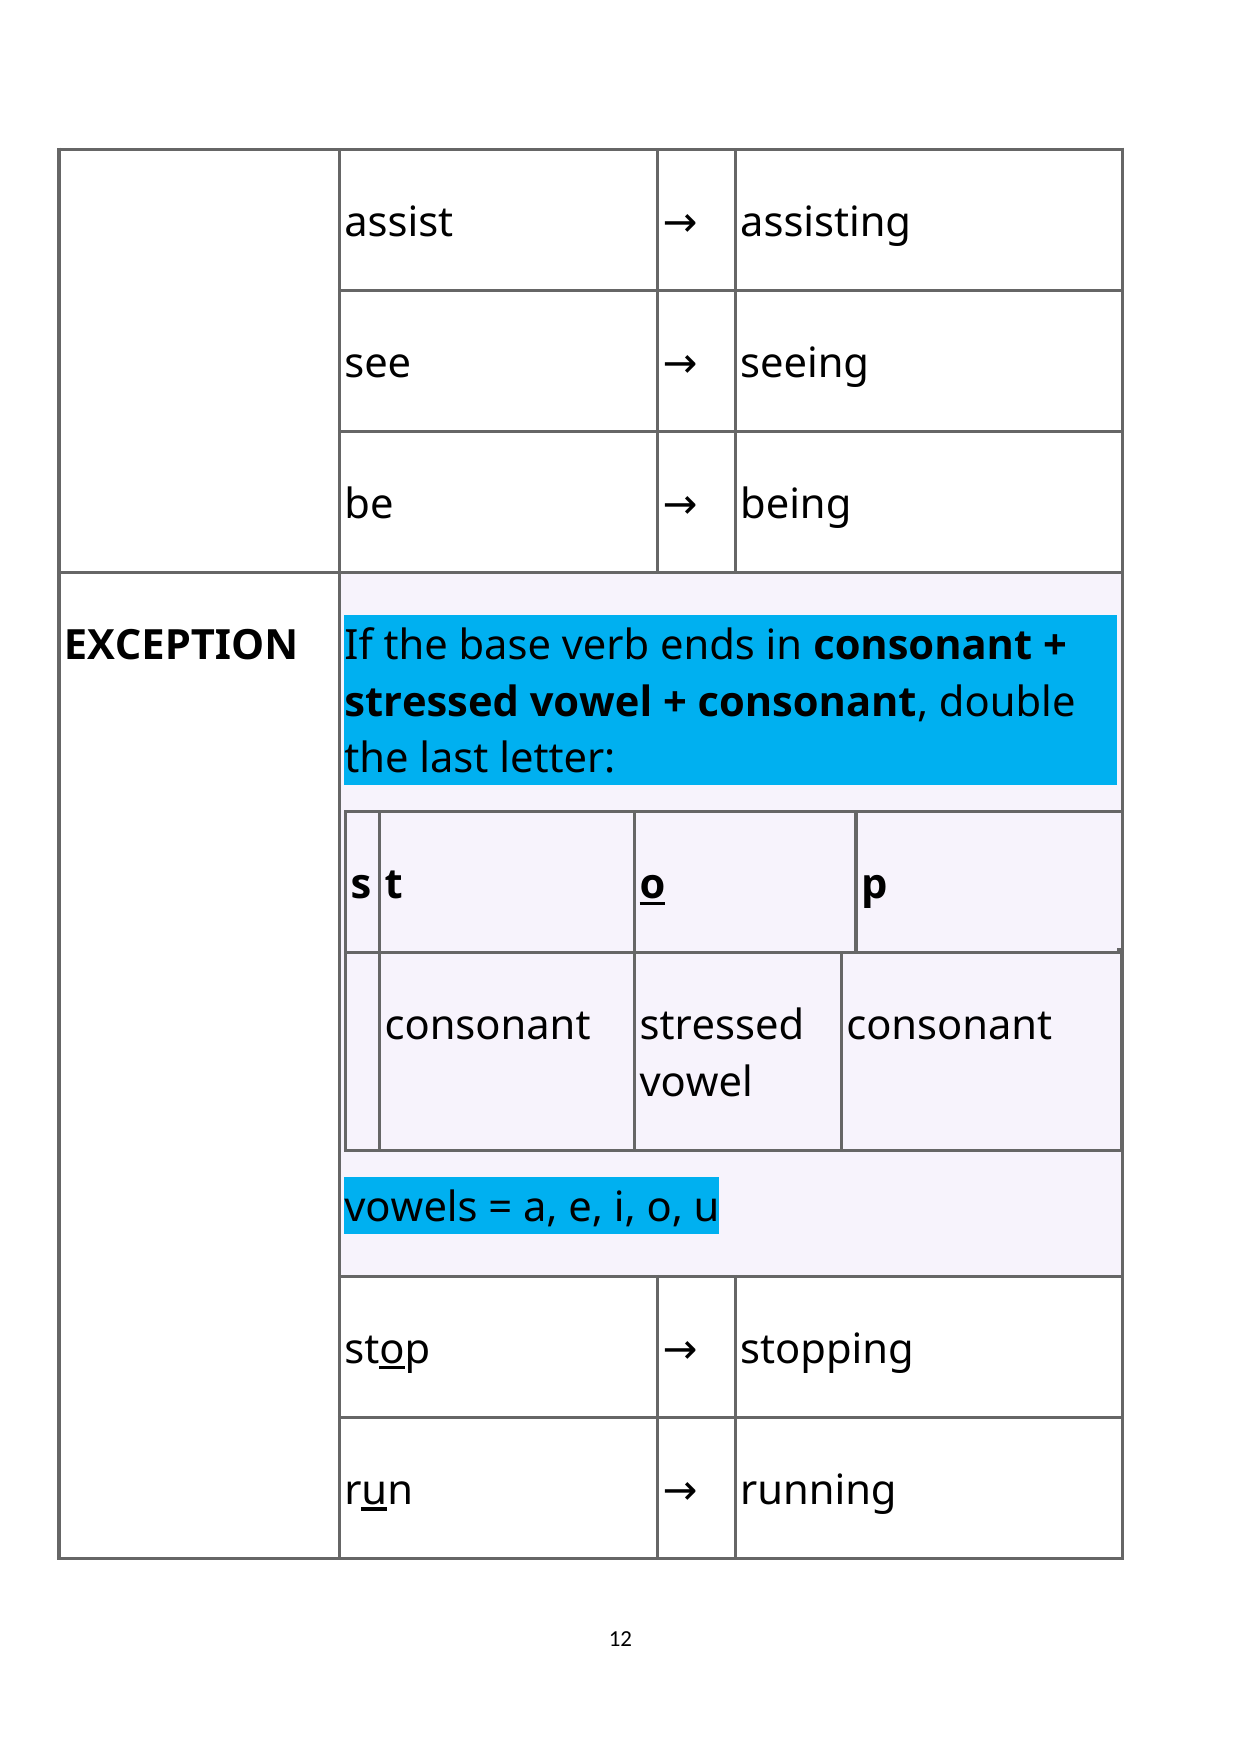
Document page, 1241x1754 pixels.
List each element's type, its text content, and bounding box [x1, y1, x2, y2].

table_cell run [341, 1419, 656, 1557]
table_cell → [659, 433, 734, 571]
table_cell seeing [737, 292, 1121, 430]
table_cell → [659, 1278, 734, 1416]
table_cell assisting [737, 151, 1121, 289]
table_cell → [659, 292, 734, 430]
table_cell stop [341, 1278, 656, 1416]
table_cell running [737, 1419, 1121, 1557]
table_cell assist [341, 151, 656, 289]
table_cell stopping [737, 1278, 1121, 1416]
table_cell → [659, 1419, 734, 1557]
table_cell → [659, 151, 734, 289]
table_cell being [737, 433, 1121, 571]
table_cell see [341, 292, 656, 430]
table_cell EXCEPTION [61, 574, 338, 1557]
table_cell If the base verb ends in consonant + stressed vowel + consonant, double the last letter: vowels = a, e, i, o, u [341, 574, 1121, 1275]
table_cell be [341, 433, 656, 571]
